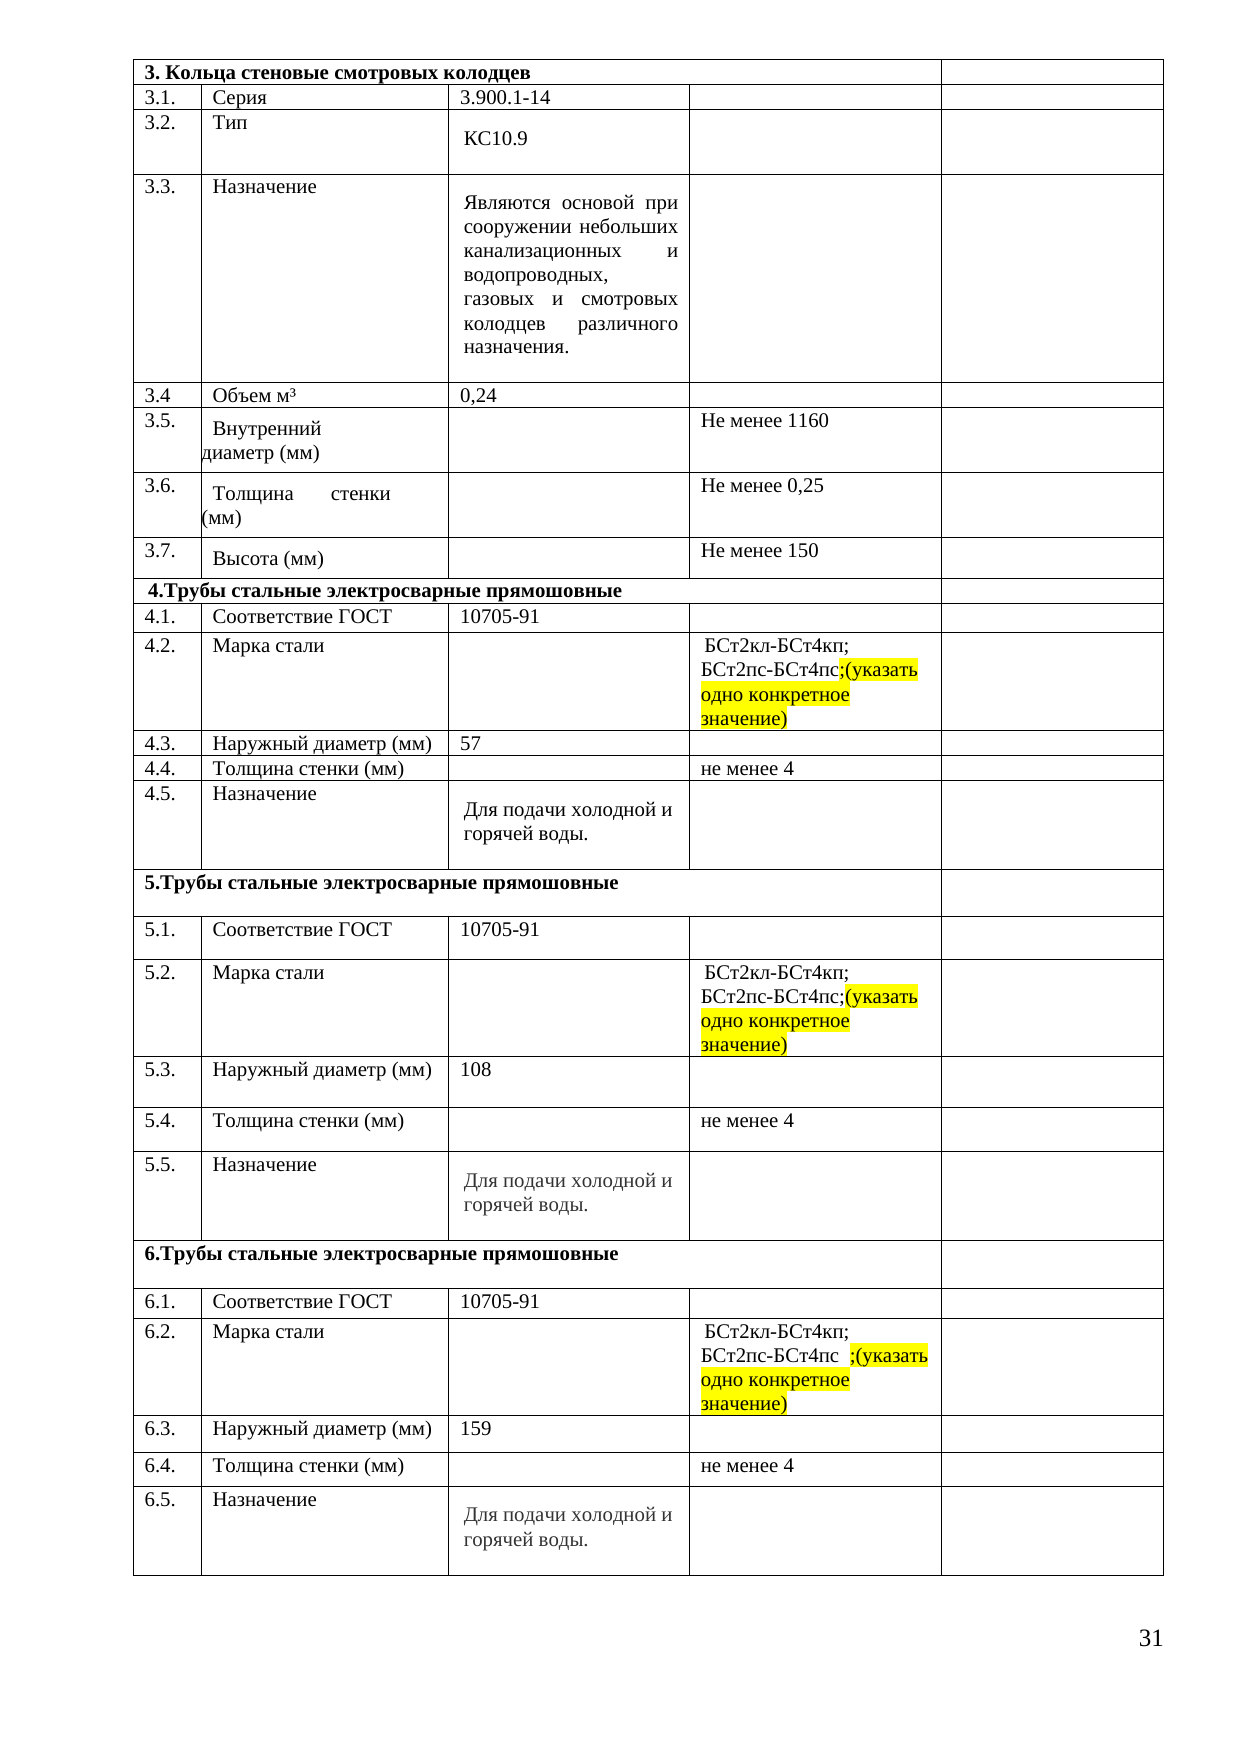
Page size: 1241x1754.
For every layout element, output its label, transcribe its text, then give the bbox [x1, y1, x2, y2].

table_cell [449, 1453, 689, 1486]
table_cell 6.2. [134, 1319, 201, 1415]
table_cell [942, 960, 1163, 1056]
table_cell [942, 781, 1163, 868]
table_cell не менее 4 [690, 1108, 941, 1151]
table_cell Соответствие ГОСТ [202, 1289, 448, 1318]
table_cell 3.2. [134, 110, 201, 173]
table_cell [449, 1108, 689, 1151]
table_cell 10705-91 [449, 604, 689, 632]
table_cell [690, 781, 941, 868]
table_cell 5.Трубы стальные электросварные прямошовные [134, 870, 941, 916]
table_cell 5.2. [134, 960, 201, 1056]
table_cell [449, 408, 689, 472]
table_cell [942, 1453, 1163, 1486]
table_cell 10705-91 [449, 917, 689, 959]
table_cell Объем м³ [202, 383, 448, 407]
table_cell 108 [449, 1057, 689, 1107]
table_cell [449, 1319, 689, 1415]
table_cell Назначение [202, 1152, 448, 1240]
table_cell Толщина стенки (мм) [202, 756, 448, 780]
table_cell Тип [202, 110, 448, 173]
table_cell [942, 579, 1163, 602]
table_cell 3.1. [134, 85, 201, 109]
table_cell 4.1. [134, 604, 201, 632]
table_cell 5.3. [134, 1057, 201, 1107]
table_cell [690, 1289, 941, 1318]
table_cell 3.5. [134, 408, 201, 472]
table_cell [690, 1487, 941, 1574]
table_cell 4.3. [134, 731, 201, 755]
table_cell [942, 731, 1163, 755]
table_cell [942, 383, 1163, 407]
table_cell Для подачи холодной и горячей воды. [449, 781, 689, 868]
table_cell Соответствие ГОСТ [202, 917, 448, 959]
table_cell Назначение [202, 175, 448, 382]
table_cell 4.5. [134, 781, 201, 868]
table_cell 0,24 [449, 383, 689, 407]
table_cell [942, 756, 1163, 780]
table_cell Марка стали [202, 960, 448, 1056]
table_cell Наружный диаметр (мм) [202, 1057, 448, 1107]
table_cell [449, 473, 689, 537]
table_cell Толщина стенки (мм) [202, 473, 448, 537]
table_cell [690, 731, 941, 755]
table_cell [449, 538, 689, 577]
table_cell КС10.9 [449, 110, 689, 173]
table_cell Марка стали [202, 1319, 448, 1415]
table_cell [942, 1416, 1163, 1452]
table_cell 6.5. [134, 1487, 201, 1574]
table_cell 5.1. [134, 917, 201, 959]
table_cell [690, 1416, 941, 1452]
table_cell [942, 1108, 1163, 1151]
table_cell 159 [449, 1416, 689, 1452]
table_cell 6.4. [134, 1453, 201, 1486]
table_cell 3. Кольца стеновые смотровых колодцев [134, 60, 941, 84]
table_cell [449, 633, 689, 729]
table_cell Серия [202, 85, 448, 109]
table_cell 10705-91 [449, 1289, 689, 1318]
table_cell [690, 917, 941, 959]
table_cell Являются основой при сооружении небольших канализационных и водопроводных, газовых и смотровых колодцев различного назначения. [449, 175, 689, 382]
table_cell [942, 110, 1163, 173]
table_cell [942, 1289, 1163, 1318]
table_cell Не менее 1160 [690, 408, 941, 472]
table_cell Наружный диаметр (мм) [202, 731, 448, 755]
table_cell Назначение [202, 781, 448, 868]
table_cell 3.4 [134, 383, 201, 407]
table_cell Назначение [202, 1487, 448, 1574]
table_cell [942, 1241, 1163, 1288]
table_cell [690, 604, 941, 632]
table_cell [942, 60, 1163, 84]
table_cell [449, 960, 689, 1056]
table_cell БСт2кл-БСт4кп; БСт2пс-БСт4пс ;(указать одно конкретное значение) [690, 1319, 941, 1415]
table_cell [690, 175, 941, 382]
table_cell [690, 85, 941, 109]
table_cell [942, 604, 1163, 632]
table_cell 5.4. [134, 1108, 201, 1151]
table_cell 6.Трубы стальные электросварные прямошовные [134, 1241, 941, 1288]
table_cell [942, 633, 1163, 729]
table_cell [690, 383, 941, 407]
table_cell Не менее 150 [690, 538, 941, 577]
table_cell [942, 538, 1163, 577]
table_cell 57 [449, 731, 689, 755]
table_cell [942, 1319, 1163, 1415]
table_cell [942, 1057, 1163, 1107]
table_cell [942, 870, 1163, 916]
table_cell Марка стали [202, 633, 448, 729]
table_cell Не менее 0,25 [690, 473, 941, 537]
table_cell 4.4. [134, 756, 201, 780]
table_cell Наружный диаметр (мм) [202, 1416, 448, 1452]
table_cell 6.1. [134, 1289, 201, 1318]
table_cell Для подачи холодной и горячей воды. [449, 1487, 689, 1574]
table_cell [449, 756, 689, 780]
table_cell [690, 1057, 941, 1107]
table_cell 4.2. [134, 633, 201, 729]
table_cell не менее 4 [690, 1453, 941, 1486]
table_cell Толщина стенки (мм) [202, 1453, 448, 1486]
table_cell [942, 1152, 1163, 1240]
table_cell 3.7. [134, 538, 201, 577]
table_cell БСт2кл-БСт4кп; БСт2пс-БСт4пс;(указать одно конкретное значение) [690, 960, 941, 1056]
table_cell [942, 917, 1163, 959]
table_cell [690, 110, 941, 173]
table_cell Соответствие ГОСТ [202, 604, 448, 632]
table_cell 3.6. [134, 473, 201, 537]
table_cell [942, 85, 1163, 109]
table_cell БСт2кл-БСт4кп; БСт2пс-БСт4пс;(указать одно конкретное значение) [690, 633, 941, 729]
table_cell [942, 175, 1163, 382]
table_cell [942, 408, 1163, 472]
table_cell 3.900.1-14 [449, 85, 689, 109]
table_cell Для подачи холодной и горячей воды. [449, 1152, 689, 1240]
table_cell 6.3. [134, 1416, 201, 1452]
table_cell [690, 1152, 941, 1240]
table_cell Толщина стенки (мм) [202, 1108, 448, 1151]
table_cell Внутренний диаметр (мм) [202, 408, 448, 472]
table_cell 4.Трубы стальные электросварные прямошовные [134, 579, 941, 602]
table_cell 5.5. [134, 1152, 201, 1240]
table_cell Высота (мм) [202, 538, 448, 577]
table_cell 3.3. [134, 175, 201, 382]
table_cell не менее 4 [690, 756, 941, 780]
table_cell [942, 473, 1163, 537]
table_cell [942, 1487, 1163, 1574]
